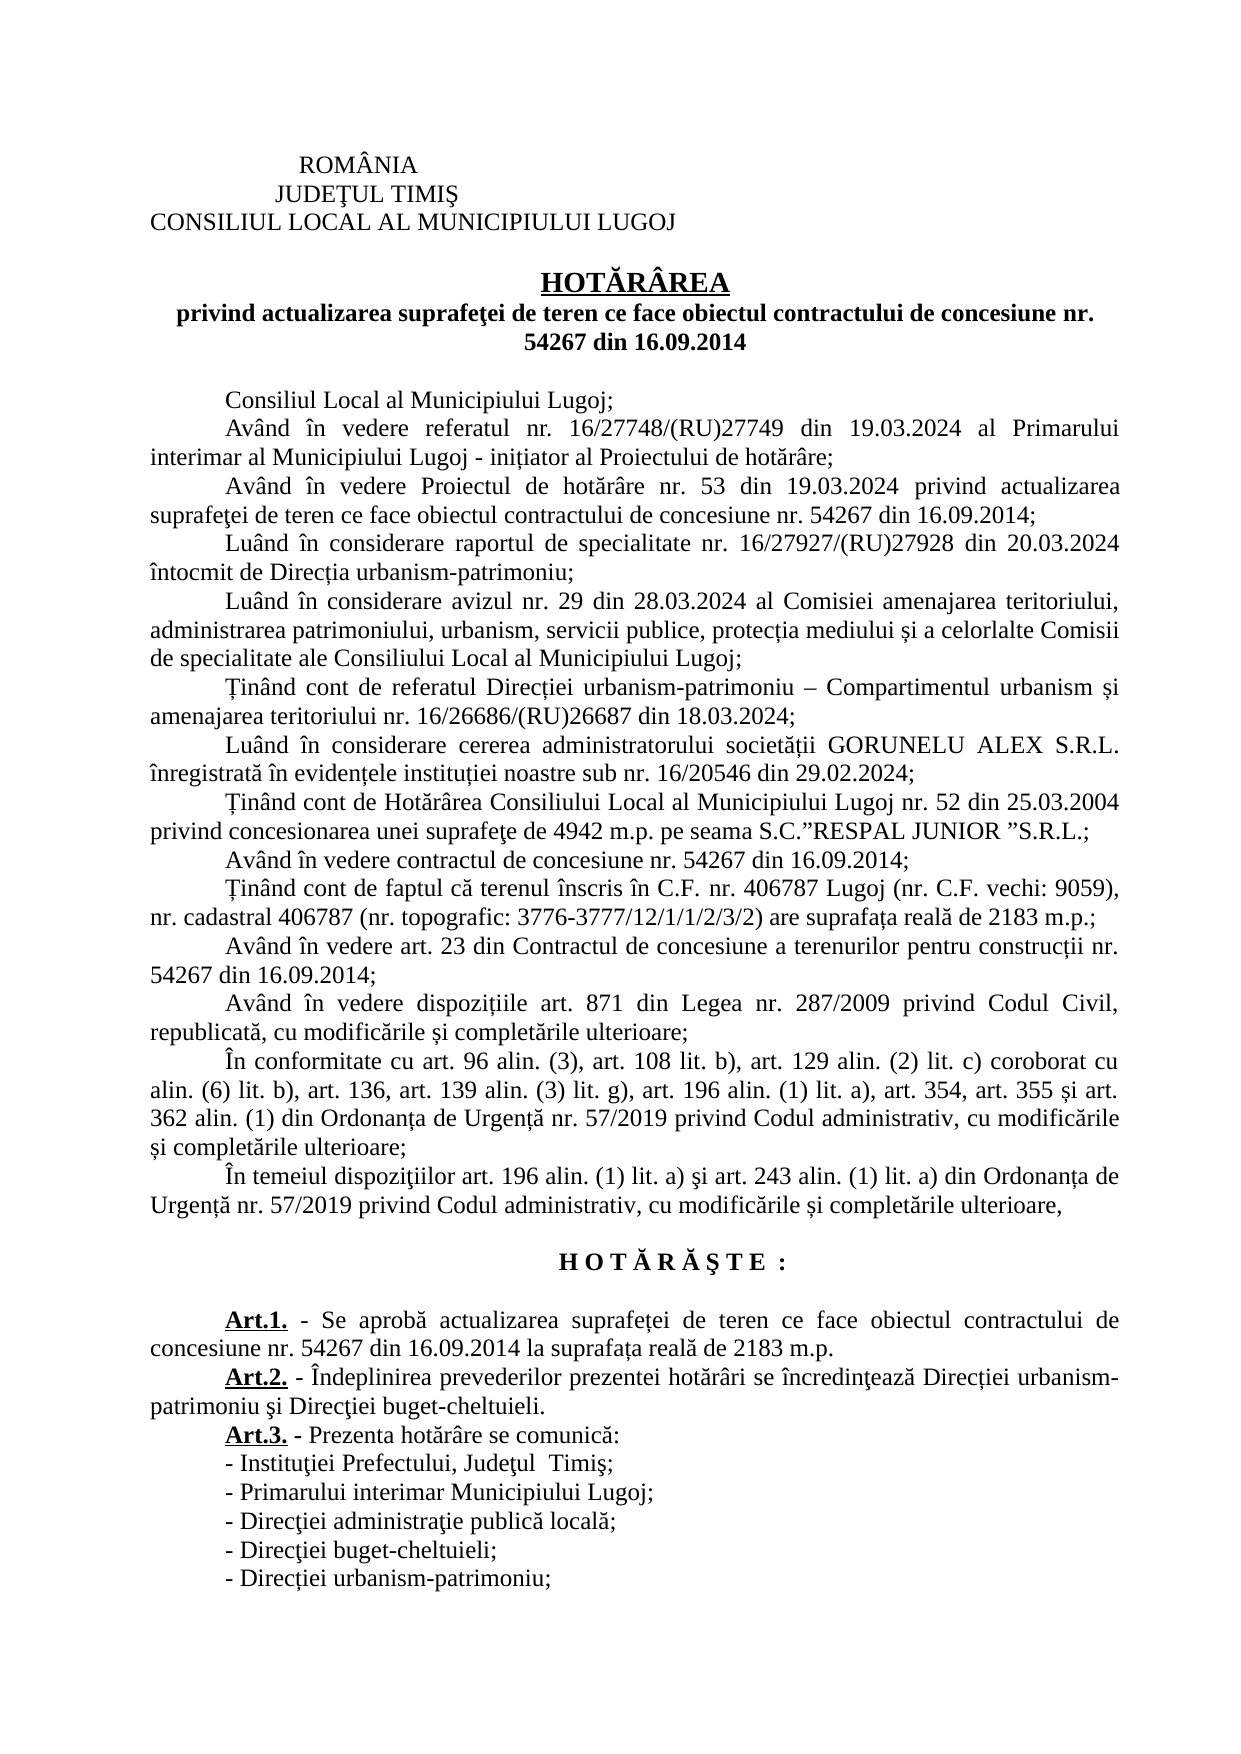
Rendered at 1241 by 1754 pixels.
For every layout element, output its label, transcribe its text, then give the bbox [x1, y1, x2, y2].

text CONSILIUL LOCAL AL MUNICIPIULUI LUGOJ [150, 207, 1120, 236]
text Art.1. - Se aprobă actualizarea suprafeței de teren ce face obiectul contractului de concesiune nr. 54267 din 16.09.2014 la suprafața reală de 2183 m.p. [150, 1305, 1120, 1362]
text H O T Ă R Ă Ş T E : [150, 1247, 1120, 1276]
text Luând în considerare raportul de specialitate nr. 16/27927/(RU)27928 din 20.03.2024 întocmit de Direcția urbanism-patrimoniu; [150, 528, 1120, 586]
text - Direcţiei administraţie publică locală; [150, 1506, 1120, 1535]
text În conformitate cu art. 96 alin. (3), art. 108 lit. b), art. 129 alin. (2) lit. c) coroborat cu alin. (6) lit. b), art. 136, art. 139 alin. (3) lit. g), art. 196 alin. (1) lit. a), art. 354, art. 355 și art. 362 alin. (1) din Ordonanța de Urgență nr. 57/2019 privind Codul administrativ, cu modificările și completările ulterioare; [150, 1046, 1120, 1161]
text Consiliul Local al Municipiului Lugoj; [150, 385, 1120, 413]
text Art.2. - Îndeplinirea prevederilor prezentei hotărâri se încredinţează Direcției urbanism-patrimoniu şi Direcţiei buget-cheltuieli. [150, 1362, 1120, 1420]
text Având în vedere referatul nr. 16/27748/(RU)27749 din 19.03.2024 al Primarului interimar al Municipiului Lugoj - inițiator al Proiectului de hotărâre; [150, 413, 1120, 471]
text Având în vedere dispozițiile art. 871 din Legea nr. 287/2009 privind Codul Civil, republicată, cu modificările și completările ulterioare; [150, 988, 1120, 1046]
text Ținând cont de Hotărârea Consiliului Local al Municipiului Lugoj nr. 52 din 25.03.2004 privind concesionarea unei suprafeţe de 4942 m.p. pe seama S.C.”RESPAL JUNIOR ”S.R.L.; [150, 787, 1120, 845]
text 54267 din 16.09.2014 [150, 327, 1120, 356]
text - Instituţiei Prefectului, Judeţul Timiş; [150, 1448, 1120, 1477]
text HOTĂRÂREA [150, 265, 1120, 298]
text JUDEŢUL TIMIŞ [150, 179, 1120, 207]
text Art.3. - Prezenta hotărâre se comunică: [150, 1420, 1120, 1448]
text Luând în considerare avizul nr. 29 din 28.03.2024 al Comisiei amenajarea teritoriului, administrarea patrimoniului, urbanism, servicii publice, protecția mediului și a celorlalte Comisii de specialitate ale Consiliului Local al Municipiului Lugoj; [150, 586, 1120, 672]
text - Direcţiei buget-cheltuieli; [150, 1535, 1120, 1563]
text Având în vedere Proiectul de hotărâre nr. 53 din 19.03.2024 privind actualizarea suprafeţei de teren ce face obiectul contractului de concesiune nr. 54267 din 16.09.2014; [150, 471, 1120, 528]
text - Primarului interimar Municipiului Lugoj; [150, 1477, 1120, 1506]
text ROMÂNIA [150, 150, 1120, 179]
text În temeiul dispoziţiilor art. 196 alin. (1) lit. a) şi art. 243 alin. (1) lit. a) din Ordonanța de Urgență nr. 57/2019 privind Codul administrativ, cu modificările și completările ulterioare, [150, 1161, 1120, 1218]
text Ținând cont de referatul Direcției urbanism-patrimoniu – Compartimentul urbanism și amenajarea teritoriului nr. 16/26686/(RU)26687 din 18.03.2024; [150, 672, 1120, 730]
text Luând în considerare cererea administratorului societății GORUNELU ALEX S.R.L. înregistrată în evidențele instituției noastre sub nr. 16/20546 din 29.02.2024; [150, 730, 1120, 787]
text Ținând cont de faptul că terenul înscris în C.F. nr. 406787 Lugoj (nr. C.F. vechi: 9059), nr. cadastral 406787 (nr. topografic: 3776-3777/12/1/1/2/3/2) are suprafața reală de 2183 m.p.; [150, 873, 1120, 931]
text - Direcției urbanism-patrimoniu; [150, 1563, 1120, 1592]
text Având în vedere art. 23 din Contractul de concesiune a terenurilor pentru construcții nr. 54267 din 16.09.2014; [150, 931, 1120, 988]
text Având în vedere contractul de concesiune nr. 54267 din 16.09.2014; [150, 845, 1120, 873]
text privind actualizarea suprafeţei de teren ce face obiectul contractului de concesiune nr. [150, 298, 1120, 327]
